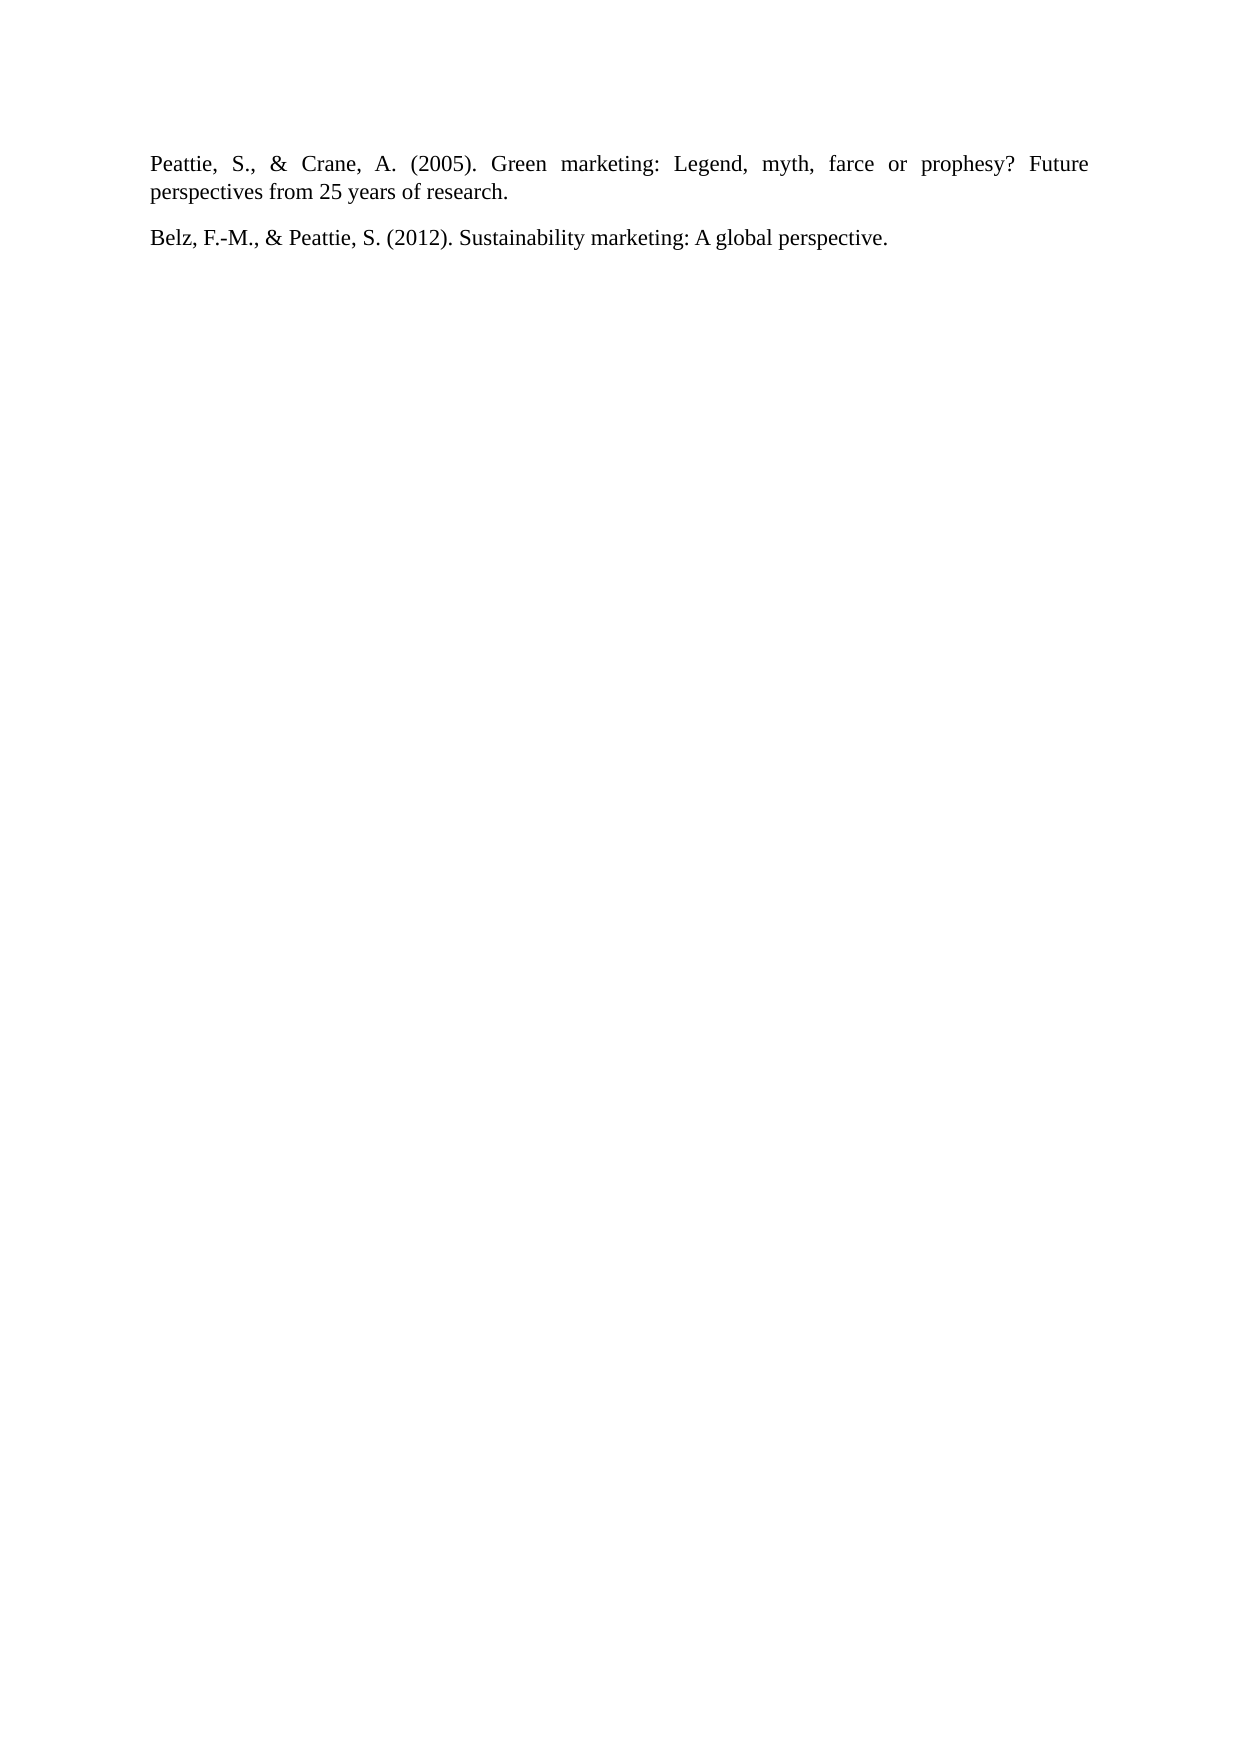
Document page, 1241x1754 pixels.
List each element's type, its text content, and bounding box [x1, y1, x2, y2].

text Peattie, S., & Crane, A. (2005). Green marketing: Legend, myth, farce or prophesy? Future perspectives from 25 years of research. [150, 150, 1090, 205]
text Belz, F.-M., & Peattie, S. (2012). Sustainability marketing: A global perspective. [150, 223, 1090, 250]
